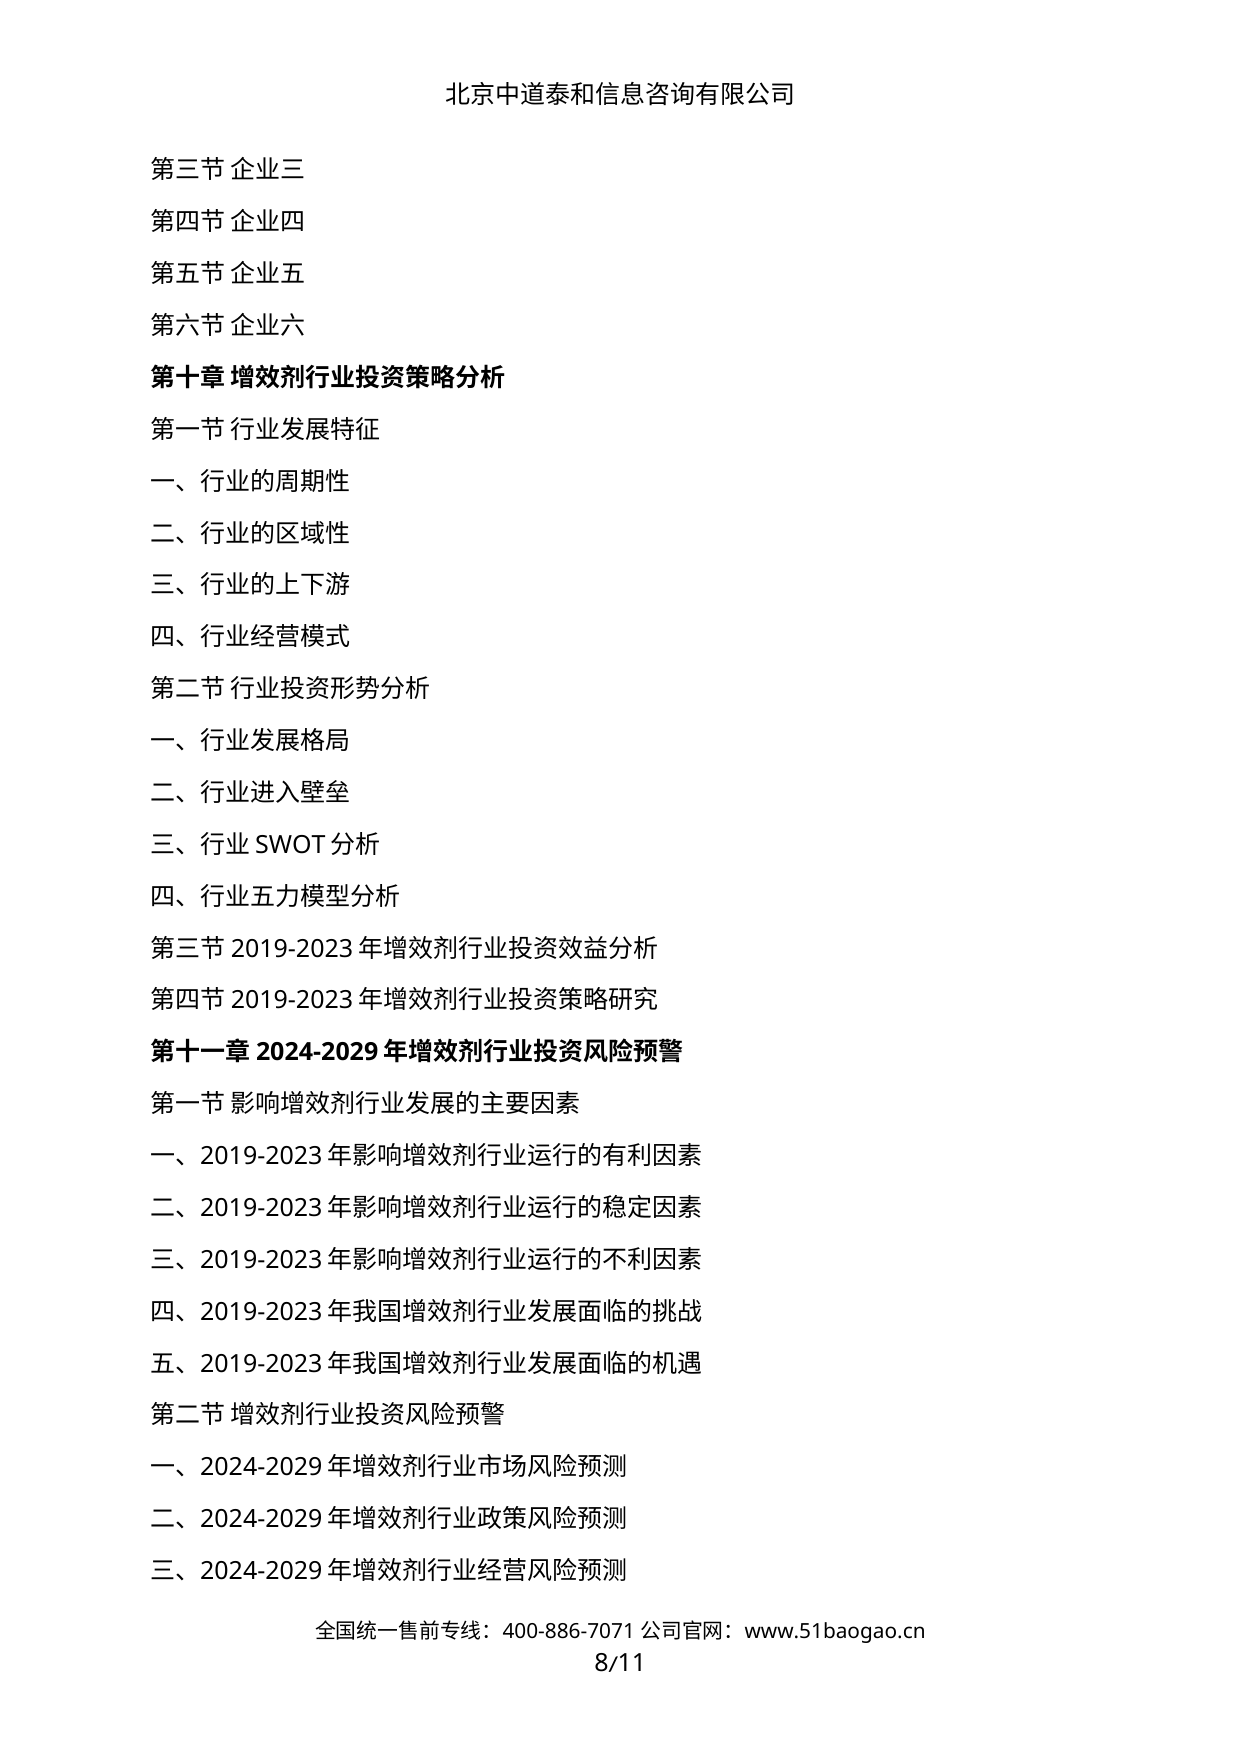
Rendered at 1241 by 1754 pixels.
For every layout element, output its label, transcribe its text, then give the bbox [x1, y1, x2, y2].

text 四、2019-2023年我国增效剂行业发展面临的挑战 [150, 1291, 1090, 1327]
text 一、行业发展格局 [150, 721, 1090, 757]
text 第二节 增效剂行业投资风险预警 [150, 1395, 1090, 1431]
text 一、行业的周期性 [150, 461, 1090, 497]
text 二、行业进入壁垒 [150, 772, 1090, 809]
text 第一节 影响增效剂行业发展的主要因素 [150, 1084, 1090, 1120]
text 第十章 增效剂行业投资策略分析 [150, 357, 1090, 394]
text 二、行业的区域性 [150, 513, 1090, 549]
text 第五节 企业五 [150, 254, 1090, 290]
text 三、行业SWOT分析 [150, 824, 1090, 861]
text 第一节 行业发展特征 [150, 409, 1090, 446]
text 第三节 企业三 [150, 150, 1090, 186]
text 第六节 企业六 [150, 306, 1090, 342]
text 第十一章 2024-2029年增效剂行业投资风险预警 [150, 1032, 1090, 1068]
text 第二节 行业投资形势分析 [150, 669, 1090, 705]
text 四、行业经营模式 [150, 617, 1090, 653]
text 三、2019-2023年影响增效剂行业运行的不利因素 [150, 1239, 1090, 1276]
text 二、2019-2023年影响增效剂行业运行的稳定因素 [150, 1187, 1090, 1224]
text 一、2024-2029年增效剂行业市场风险预测 [150, 1447, 1090, 1483]
text 第四节 2019-2023年增效剂行业投资策略研究 [150, 980, 1090, 1016]
text 四、行业五力模型分析 [150, 876, 1090, 912]
text 三、2024-2029年增效剂行业经营风险预测 [150, 1551, 1090, 1587]
text 五、2019-2023年我国增效剂行业发展面临的机遇 [150, 1343, 1090, 1379]
text 三、行业的上下游 [150, 565, 1090, 601]
text 第三节 2019-2023年增效剂行业投资效益分析 [150, 928, 1090, 964]
text 一、2019-2023年影响增效剂行业运行的有利因素 [150, 1136, 1090, 1172]
text 二、2024-2029年增效剂行业政策风险预测 [150, 1499, 1090, 1535]
text 第四节 企业四 [150, 202, 1090, 238]
